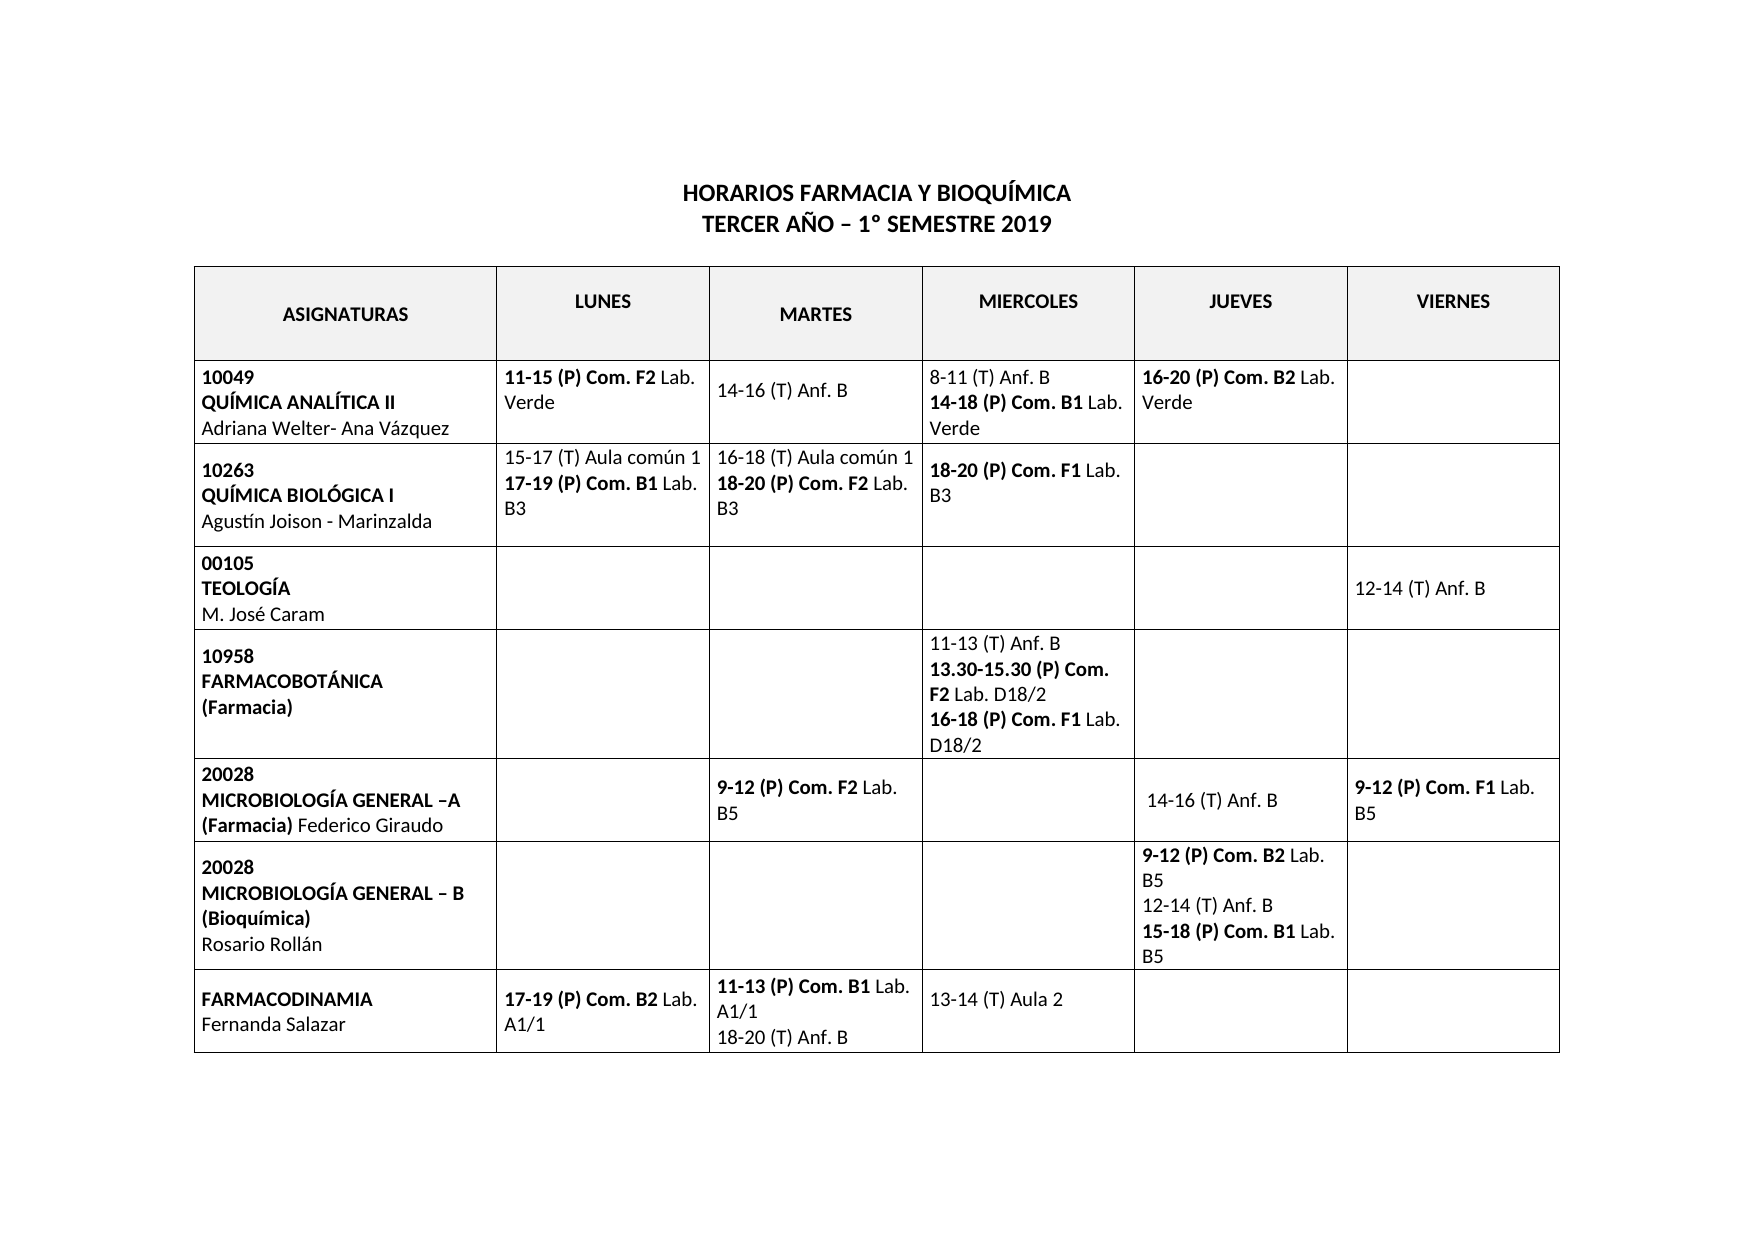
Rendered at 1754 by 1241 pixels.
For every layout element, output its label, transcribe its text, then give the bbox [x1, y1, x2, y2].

table_header VIERNES [1348, 267, 1559, 360]
table_cell 20028 MICROBIOLOGÍA GENERAL – B (Bioquímica) Rosario Rollán [195, 842, 496, 969]
table_cell 15-17 (T) Aula común 1 17-19 (P) Com. B1 Lab. B3 [497, 444, 709, 546]
table_cell [497, 630, 709, 757]
table_cell 11-13 (T) Anf. B 13.30-15.30 (P) Com. F2 Lab. D18/2 16-18 (P) Com. F1 Lab. D18/2 [923, 630, 1134, 757]
table_cell 14-16 (T) Anf. B [1135, 759, 1347, 841]
table_cell FARMACODINAMIA Fernanda Salazar [195, 970, 496, 1052]
table_cell 12-14 (T) Anf. B [1348, 547, 1559, 629]
table_cell 11-15 (P) Com. F2 Lab. Verde [497, 361, 709, 443]
table_cell [1135, 444, 1347, 546]
table_header ASIGNATURAS [195, 267, 496, 360]
table_cell [1348, 630, 1559, 757]
table_cell 17-19 (P) Com. B2 Lab. A1/1 [497, 970, 709, 1052]
title HORARIOS FARMACIA Y BIOQUÍMICA [148, 177, 1606, 208]
table_cell 10263 QUÍMICA BIOLÓGICA I Agustín Joison - Marinzalda [195, 444, 496, 546]
table_cell 13-14 (T) Aula 2 [923, 970, 1134, 1052]
table_cell 16-20 (P) Com. B2 Lab. Verde [1135, 361, 1347, 443]
table_cell 20028 MICROBIOLOGÍA GENERAL –A (Farmacia) Federico Giraudo [195, 759, 496, 841]
table_cell [497, 547, 709, 629]
text TERCER AÑO – 1º SEMESTRE 2019 [148, 208, 1606, 238]
table_cell [710, 842, 922, 969]
table_cell 00105 TEOLOGÍA M. José Caram [195, 547, 496, 629]
table_cell [1348, 444, 1559, 546]
table_cell 11-13 (P) Com. B1 Lab. A1/1 18-20 (T) Anf. B [710, 970, 922, 1052]
table_cell [1348, 842, 1559, 969]
table_cell [497, 842, 709, 969]
table_header MARTES [710, 267, 922, 360]
table_cell 9-12 (P) Com. F1 Lab. B5 [1348, 759, 1559, 841]
table_cell [1135, 970, 1347, 1052]
table_cell [497, 759, 709, 841]
table_cell 18-20 (P) Com. F1 Lab. B3 [923, 444, 1134, 546]
table_cell [1348, 361, 1559, 443]
table_header MIERCOLES [923, 267, 1134, 360]
table_cell 8-11 (T) Anf. B 14-18 (P) Com. B1 Lab. Verde [923, 361, 1134, 443]
table_cell [1135, 630, 1347, 757]
table_cell 9-12 (P) Com. F2 Lab. B5 [710, 759, 922, 841]
table_header LUNES [497, 267, 709, 360]
table_header JUEVES [1135, 267, 1347, 360]
table_cell [1348, 970, 1559, 1052]
table_cell [710, 547, 922, 629]
table_cell 10958 FARMACOBOTÁNICA (Farmacia) [195, 630, 496, 757]
table_cell [923, 842, 1134, 969]
table_cell [1135, 547, 1347, 629]
table_cell 14-16 (T) Anf. B [710, 361, 922, 443]
table_cell 10049 QUÍMICA ANALÍTICA II Adriana Welter- Ana Vázquez [195, 361, 496, 443]
table_cell 16-18 (T) Aula común 1 18-20 (P) Com. F2 Lab. B3 [710, 444, 922, 546]
table_cell 9-12 (P) Com. B2 Lab. B5 12-14 (T) Anf. B 15-18 (P) Com. B1 Lab. B5 [1135, 842, 1347, 969]
table_cell [710, 630, 922, 757]
table_cell [923, 547, 1134, 629]
table_cell [923, 759, 1134, 841]
